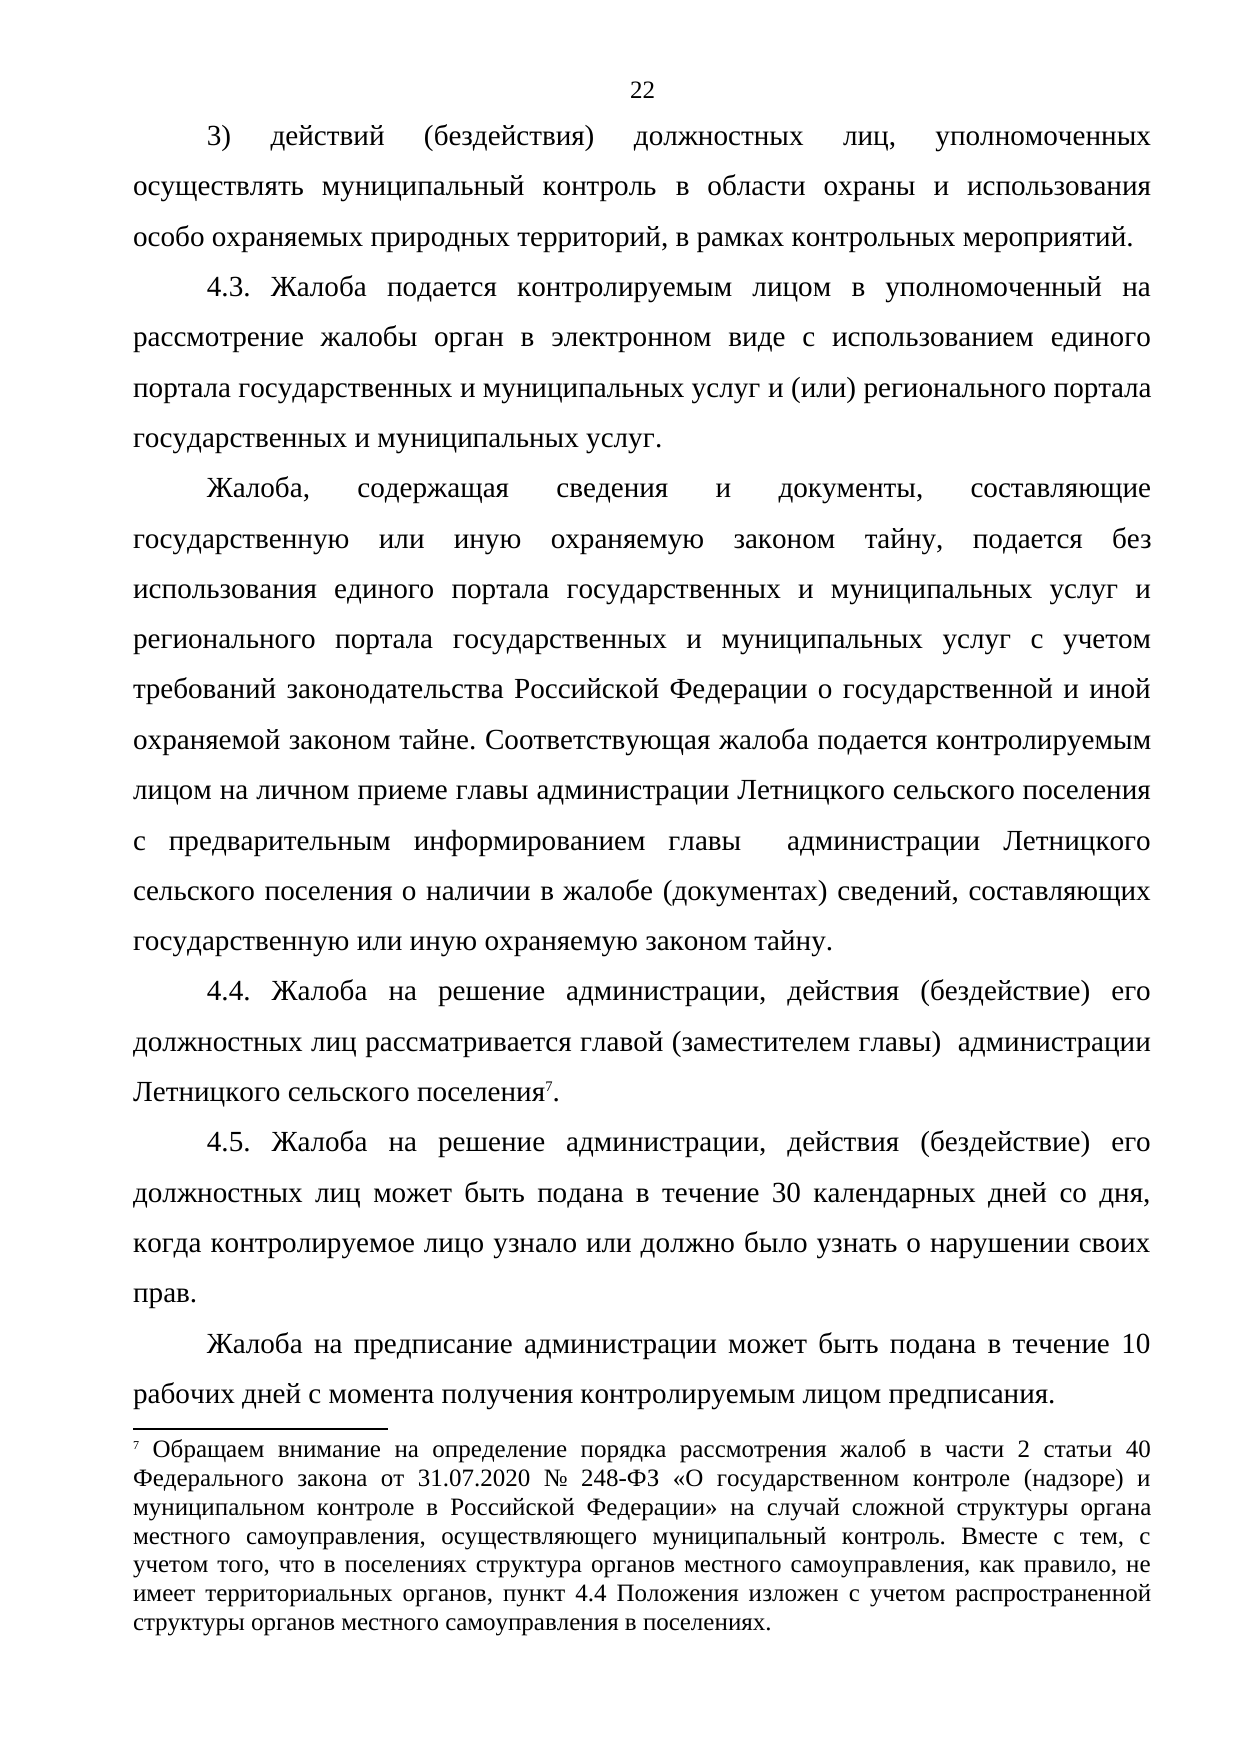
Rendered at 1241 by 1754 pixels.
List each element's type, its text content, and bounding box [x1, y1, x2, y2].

text Жалоба, содержащая сведения и документы, составляющие государственную или иную охраняемую законом тайну, подается без использования единого портала государственных и муниципальных услуг и регионального портала государственных и муниципальных услуг с учетом требований законодательства Российской Федерации о государственной и иной охраняемой законом тайне. Соответствующая жалоба подается контролируемым лицом на личном приеме главы администрации Летницкого сельского поселения с предварительным информированием главы администрации Летницкого сельского поселения о наличии в жалобе (документах) сведений, составляющих государственную или иную охраняемую законом тайну. [133, 470, 1152, 957]
text Жалоба на предписание администрации может быть подана в течение 10 рабочих дней с момента получения контролируемым лицом предписания. [133, 1326, 1152, 1409]
text 4.4. Жалоба на решение администрации, действия (бездействие) его должностных лиц рассматривается главой (заместителем главы) администрации Летницкого сельского поселения. [133, 973, 1152, 1108]
text 4.5. Жалоба на решение администрации, действия (бездействие) его должностных лиц может быть подана в течение 30 календарных дней со дня, когда контролируемое лицо узнало или должно было узнать о нарушении своих прав. [133, 1124, 1152, 1309]
text 3) действий (бездействия) должностных лиц, уполномоченных осуществлять муниципальный контроль в области охраны и использования особо охраняемых природных территорий, в рамках контрольных мероприятий. [133, 118, 1152, 252]
text 4.3. Жалоба подается контролируемым лицом в уполномоченный на рассмотрение жалобы орган в электронном виде с использованием единого портала государственных и муниципальных услуг и (или) регионального портала государственных и муниципальных услуг. [133, 269, 1152, 454]
